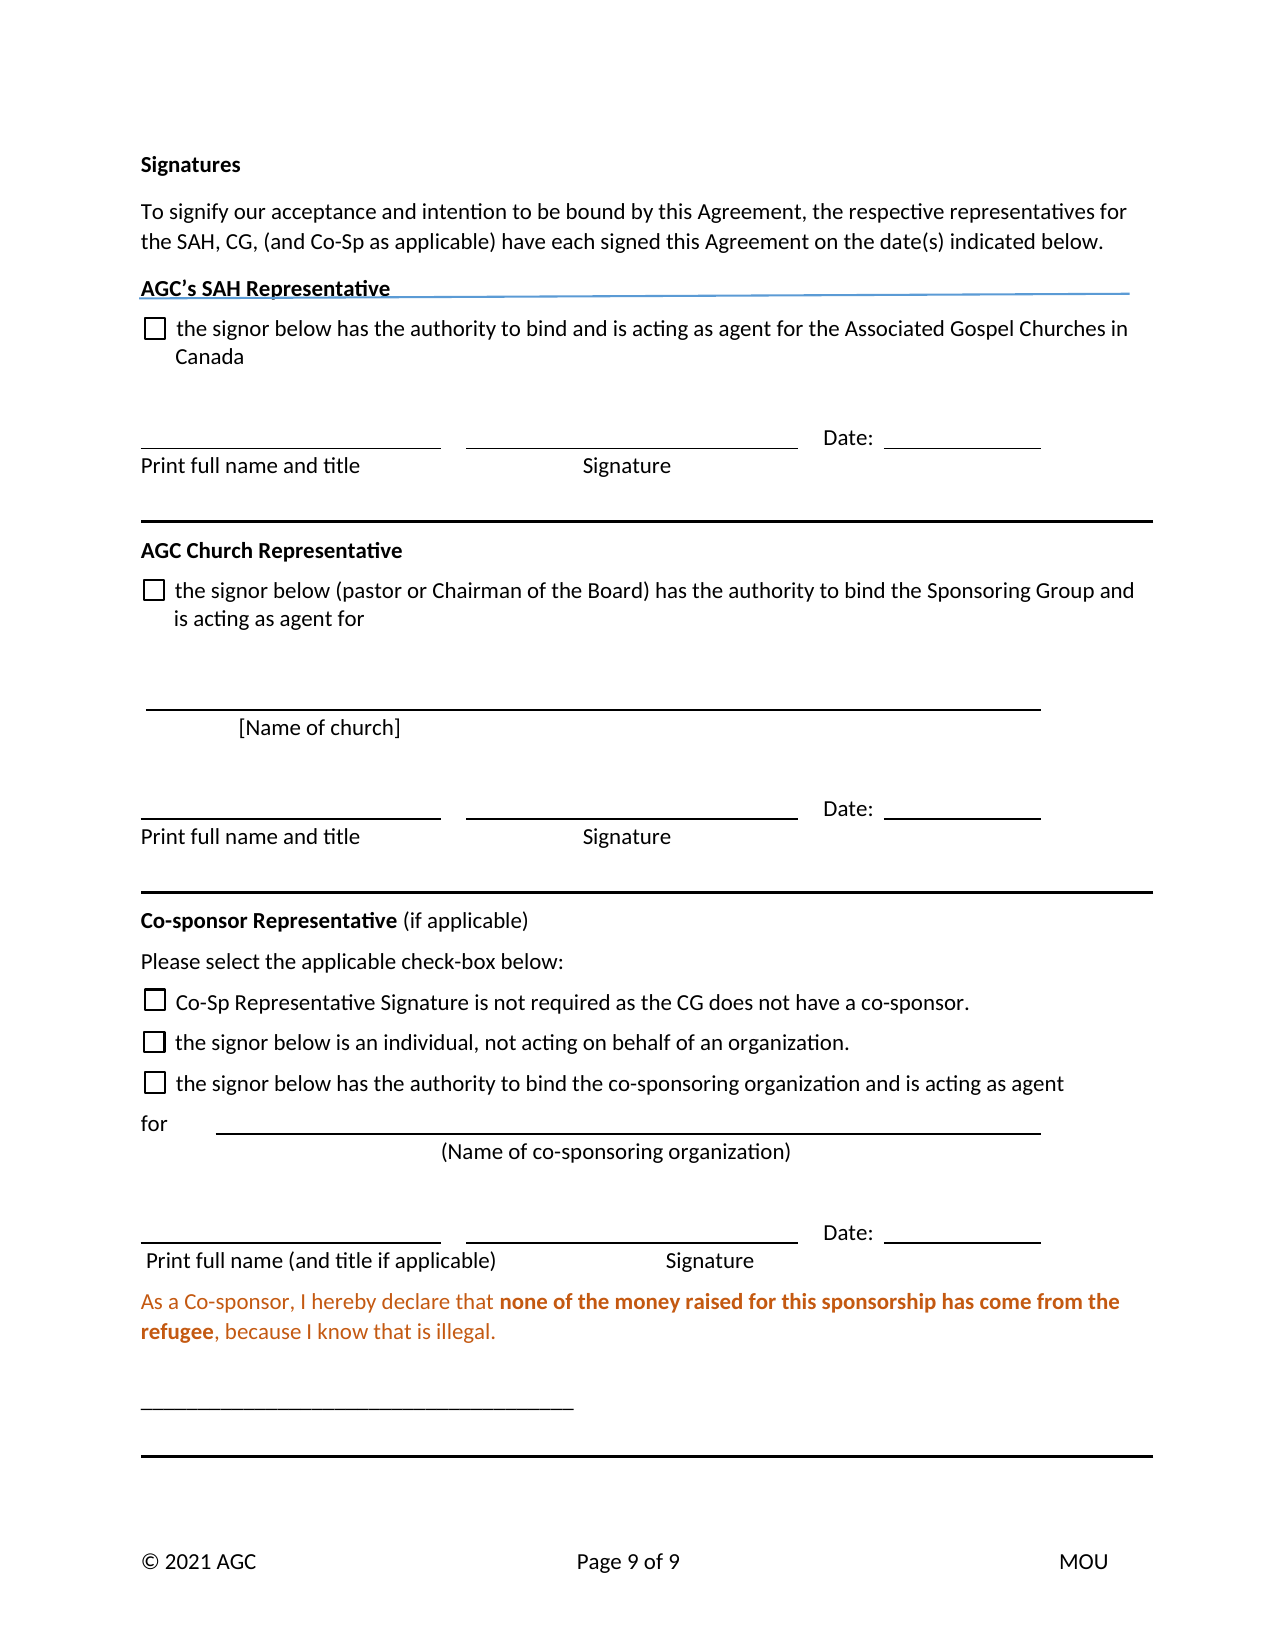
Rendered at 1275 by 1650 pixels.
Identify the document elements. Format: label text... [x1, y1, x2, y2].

text ______________________________________ [141, 1385, 1153, 1413]
text Co-Sp Representative Signature is not required as the CG does not have a co-sponsor. [141, 988, 1153, 1016]
text the signor below has the authority to bind and is acting as agent for the Associated Gospel Churches in Canada [141, 314, 1153, 371]
text the signor below has the authority to bind the co-sponsoring organization and is acting as agent [141, 1069, 1153, 1097]
text Please select the applicable check-box below: [141, 947, 1153, 975]
text Co-sponsor Representative (if applicable) [141, 907, 1153, 934]
text Print full name and title Signature [141, 822, 1153, 850]
text [Name of church] [141, 685, 1153, 741]
text Print full name (and title if applicable) Signature [141, 1246, 1153, 1274]
text Signatures [141, 150, 1153, 178]
text the signor below is an individual, not acting on behalf of an organization. [141, 1028, 1153, 1056]
text AGC Church Representative [141, 536, 1153, 564]
text Date: [141, 794, 1153, 822]
text As a Co-sponsor, I hereby declare that none of the money raised for this sponsorship has come from the refugee, because I know that is illegal. [141, 1287, 1153, 1345]
text To signify our acceptance and intention to be bound by this Agreement, the respective representatives for the SAH, CG, (and Co-Sp as applicable) have each signed this Agreement on the date(s) indicated below. [141, 197, 1153, 255]
text Print full name and title Signature [141, 452, 1153, 479]
text Date: [141, 1218, 1153, 1246]
text the signor below (pastor or Chairman of the Board) has the authority to bind the Sponsoring Group and is acting as agent for [141, 576, 1153, 632]
text AGC’s SAH Representative [141, 274, 1153, 302]
text for (Name of co-sponsoring organization) [141, 1109, 1153, 1165]
text Date: [141, 423, 1153, 452]
